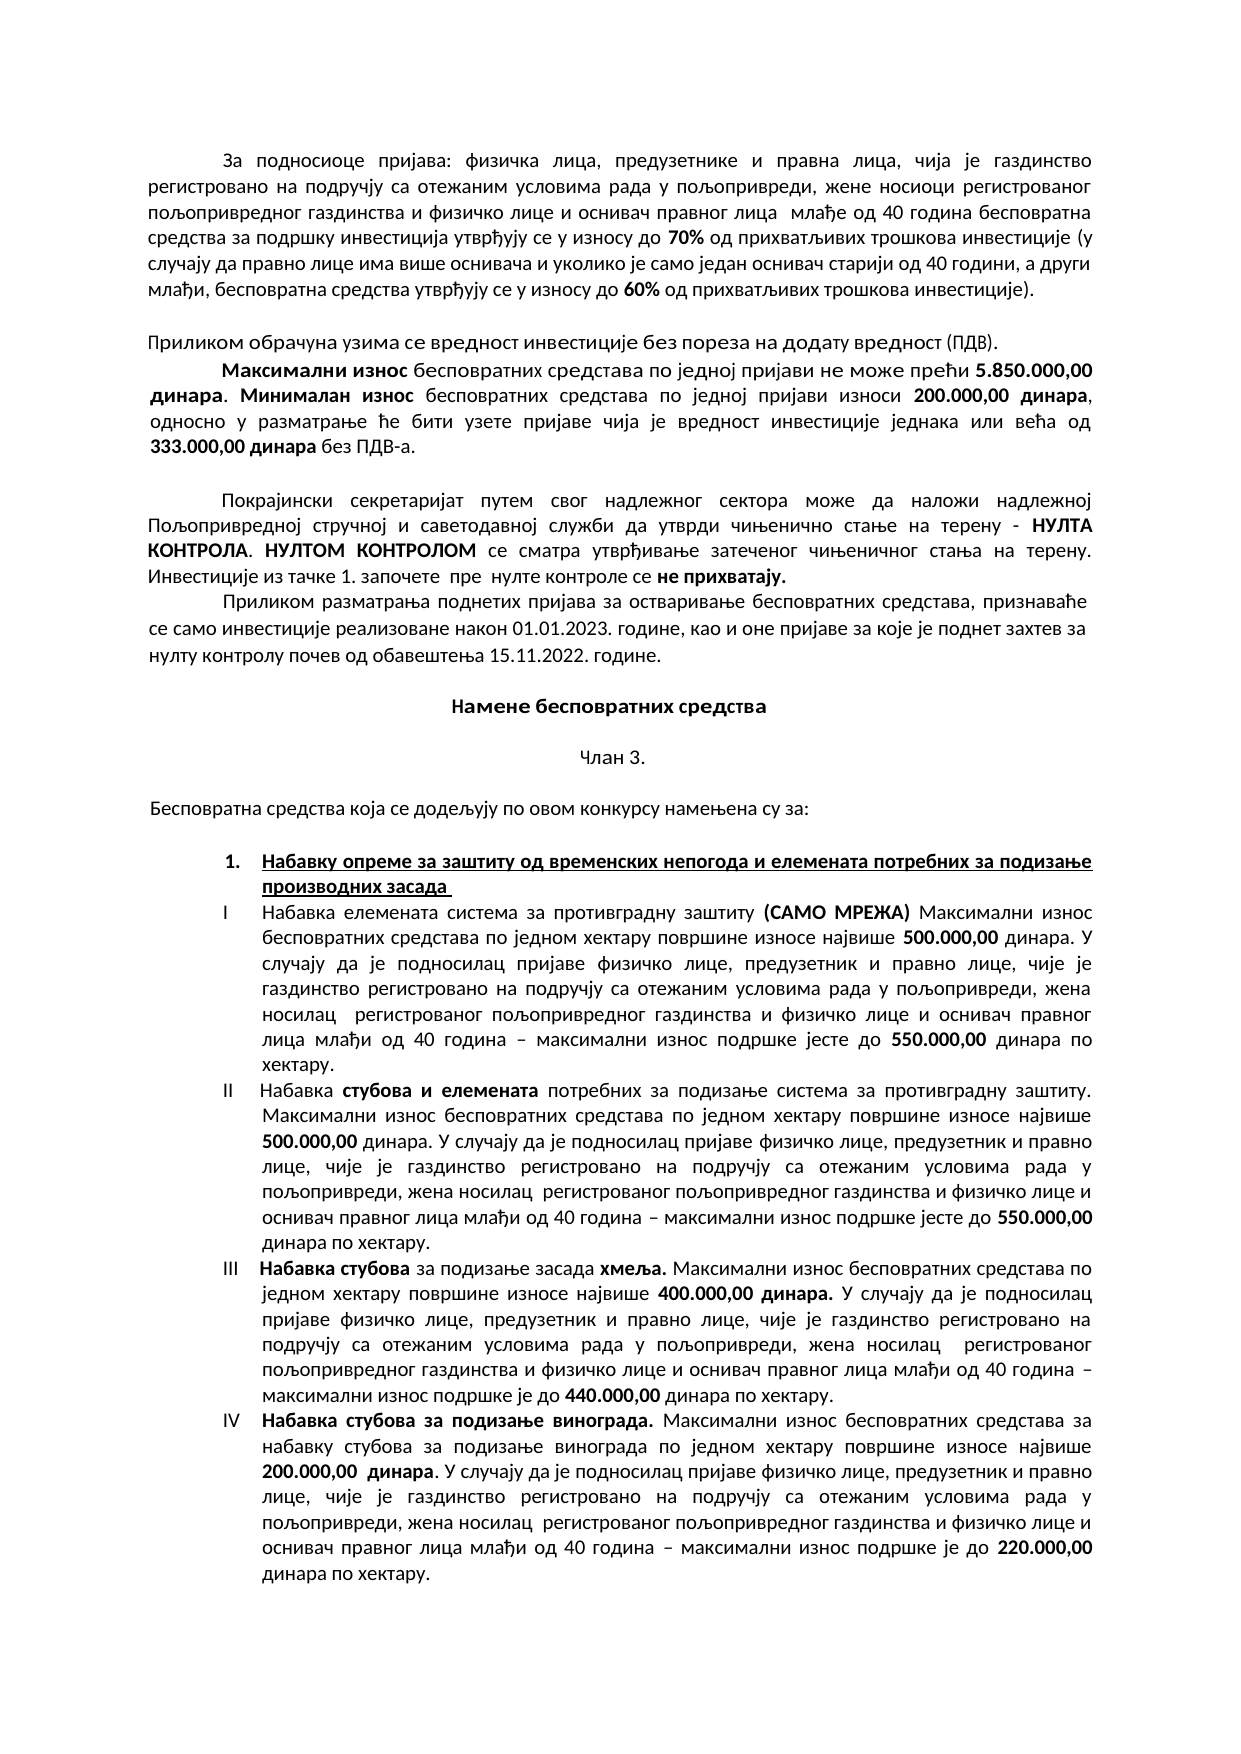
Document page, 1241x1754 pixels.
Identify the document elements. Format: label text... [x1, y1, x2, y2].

text Приликом разматрања поднетих пријава за остваривање бесповратних средстава, признаваће се само инвестиције реализоване након 01.01.2023. године, као и оне пријаве за које је поднет захтев за нулту контролу почев од обавештења 15.11.2022. године. [149, 588, 1088, 667]
text IV Набавка стубова за подизање винограда. Максимални износ бесповратних средстава за набавку стубова за подизање винограда по једном хектару површине износе највише 200.000,00 динара. У случају да је подносилац пријаве физичко лице, предузетник и правно лице, чије је газдинство регистровано на подручју са отежаним условима рада у пољопривреди, жена носилац регистрованог пољопривредног газдинства и физичко лице и оснивач правног лица млађи од 40 година – максимални износ подршке је до 220.000,00 динара по хектару. [223, 1407, 1093, 1585]
text Намене бесповратних средства [370, 693, 1095, 719]
text Бесповратна средства која се додељују по овом конкурсу намењена су за: [150, 795, 1090, 820]
text Максимални износ бесповратних средстава по једној пријави не може прећи 5.850.000,00 динара. Минималан износ бесповратних средстава по једној пријави износи 200.000,00 динара, односно у разматрање ће бити узете пријаве чија је вредност инвестиције једнака или већа од 333.000,00 динара без ПДВ-а. [150, 357, 1093, 459]
text II Набавка стубова и елемената потребних за подизање система за противградну заштиту. Максимални износ бесповратних средстава по једном хектару површине износе највише 500.000,00 динара. У случају да је подносилац пријаве физичко лице, предузетник и правно лице, чије је газдинство регистровано на подручју са отежаним условима рада у пољопривреди, жена носилац регистрованог пољопривредног газдинства и физичко лице и оснивач правног лица млађи од 40 година – максимални износ подршке јесте до 550.000,00 динара по хектару. [223, 1077, 1093, 1255]
text За подносиоце пријава: физичка лица, предузетнике и правна лица, чија је газдинство регистровано на подручју са отежаним условима рада у пољопривреди, жене носиоци регистрованог пољопривредног газдинства и физичко лице и оснивач правног лица млађе од 40 година бесповратна средства за подршку инвестиција утврђују се у износу до 70% од прихватљивих трошкова инвестиције (у случају да правно лице има више оснивача и уколико је само један оснивач старији од 40 години, а други млађи, бесповратна средства утврђују се у износу до 60% од прихватљивих трошкова инвестиције). [148, 148, 1093, 301]
text I Набавка елемената система за противградну заштиту (САМО МРЕЖА) Максимални износ бесповратних средстава по једном хектару површине износе највише 500.000,00 динара. У случају да је подносилац пријаве физичко лице, предузетник и правно лице, чије је газдинство регистровано на подручју са отежаним условима рада у пољопривреди, жена носилац регистрованог пољопривредног газдинства и физичко лице и оснивач правног лица млађи од 40 година – максимални износ подршке јесте до 550.000,00 динара по хектару. [223, 899, 1093, 1077]
text III Набавка стубова за подизање засада хмеља. Максимални износ бесповратних средстава по једном хектару површине износе највише 400.000,00 динара. У случају да је подносилац пријаве физичко лице, предузетник и правно лице, чије је газдинство регистровано на подручју са отежаним условима рада у пољопривреди, жена носилац регистрованог пољопривредног газдинства и физичко лице и оснивач правног лица млађи од 40 година – максимални износ подршке је до 440.000,00 динара по хектару. [223, 1255, 1093, 1407]
list Набавку опреме за заштиту од временских непогода и елемената потребних за подизање производних засада [224, 848, 1093, 899]
text Члан 3. [580, 744, 1095, 769]
text Покрајински секретаријат путем свог надлежног сектора може да наложи надлежној Пољопривредној стручној и саветодавној служби да утврди чињенично стање на терену - НУЛТА КОНТРОЛА. НУЛТОМ КОНТРОЛОМ се сматра утврђивање затеченог чињеничног стања на терену. Инвестиције из тачке 1. започете пре нулте контроле се не прихватају. [148, 487, 1093, 588]
text Приликом обрачуна узима се вредност инвестиције без пореза на додату вредност (ПДВ). [148, 329, 1087, 355]
